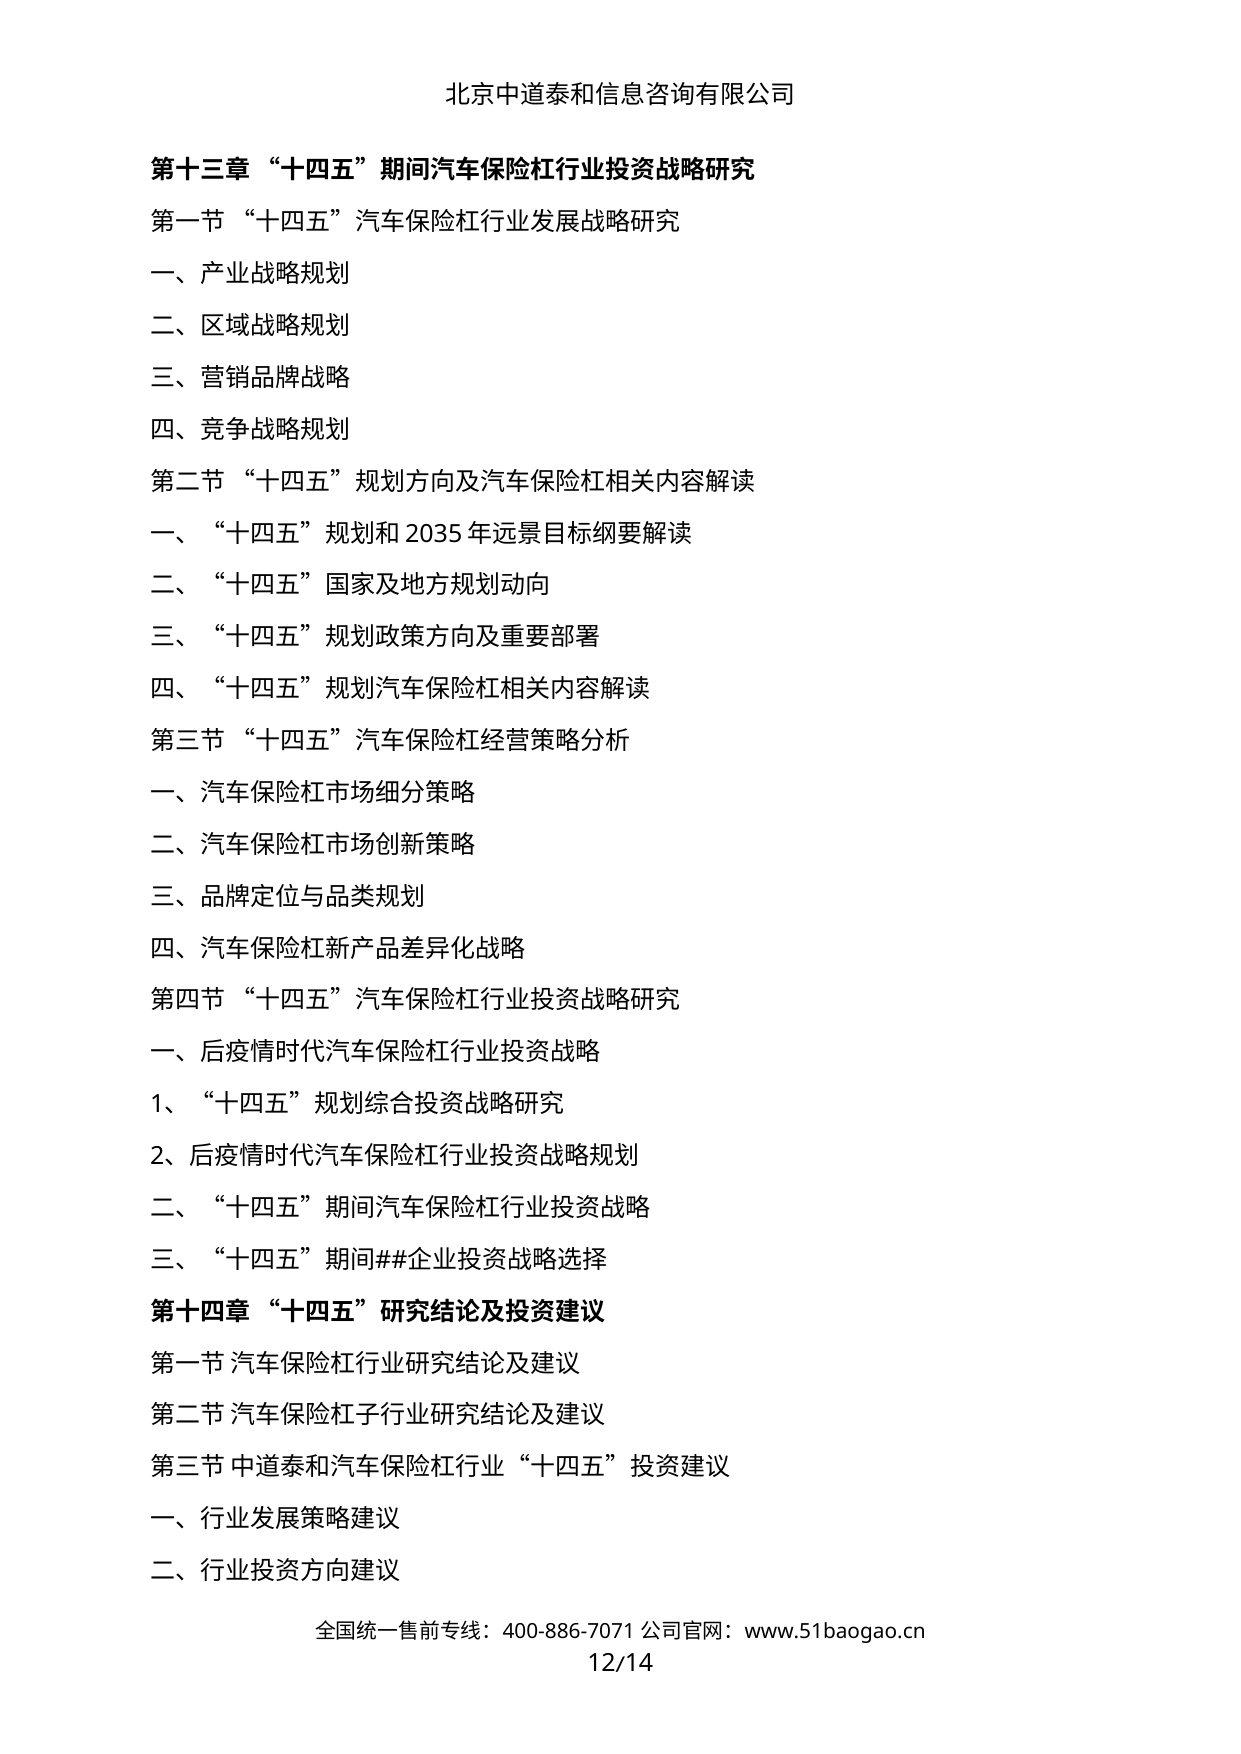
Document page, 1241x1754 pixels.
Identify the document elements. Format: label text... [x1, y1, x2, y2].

text 四、竞争战略规划 [150, 409, 1090, 446]
text 第一节 “十四五”汽车保险杠行业发展战略研究 [150, 202, 1090, 238]
text 一、后疫情时代汽车保险杠行业投资战略 [150, 1032, 1090, 1068]
text 二、区域战略规划 [150, 306, 1090, 342]
text 二、“十四五”期间汽车保险杠行业投资战略 [150, 1187, 1090, 1224]
text 三、营销品牌战略 [150, 357, 1090, 394]
text 第三节 “十四五”汽车保险杠经营策略分析 [150, 721, 1090, 757]
text 四、“十四五”规划汽车保险杠相关内容解读 [150, 669, 1090, 705]
text 一、行业发展策略建议 [150, 1499, 1090, 1535]
text 第十四章 “十四五”研究结论及投资建议 [150, 1291, 1090, 1327]
text 第十三章 “十四五”期间汽车保险杠行业投资战略研究 [150, 150, 1090, 186]
text 1、“十四五”规划综合投资战略研究 [150, 1084, 1090, 1120]
text 二、“十四五”国家及地方规划动向 [150, 565, 1090, 601]
text 一、汽车保险杠市场细分策略 [150, 772, 1090, 809]
text 第一节 汽车保险杠行业研究结论及建议 [150, 1343, 1090, 1379]
text 三、“十四五”规划政策方向及重要部署 [150, 617, 1090, 653]
text 四、汽车保险杠新产品差异化战略 [150, 928, 1090, 964]
text 二、汽车保险杠市场创新策略 [150, 824, 1090, 861]
text 第四节 “十四五”汽车保险杠行业投资战略研究 [150, 980, 1090, 1016]
text 三、“十四五”期间##企业投资战略选择 [150, 1239, 1090, 1276]
text 第二节 汽车保险杠子行业研究结论及建议 [150, 1395, 1090, 1431]
text 二、行业投资方向建议 [150, 1551, 1090, 1587]
text 一、“十四五”规划和2035年远景目标纲要解读 [150, 513, 1090, 549]
text 2、后疫情时代汽车保险杠行业投资战略规划 [150, 1136, 1090, 1172]
text 三、品牌定位与品类规划 [150, 876, 1090, 912]
text 一、产业战略规划 [150, 254, 1090, 290]
text 第三节 中道泰和汽车保险杠行业“十四五”投资建议 [150, 1447, 1090, 1483]
text 第二节 “十四五”规划方向及汽车保险杠相关内容解读 [150, 461, 1090, 497]
